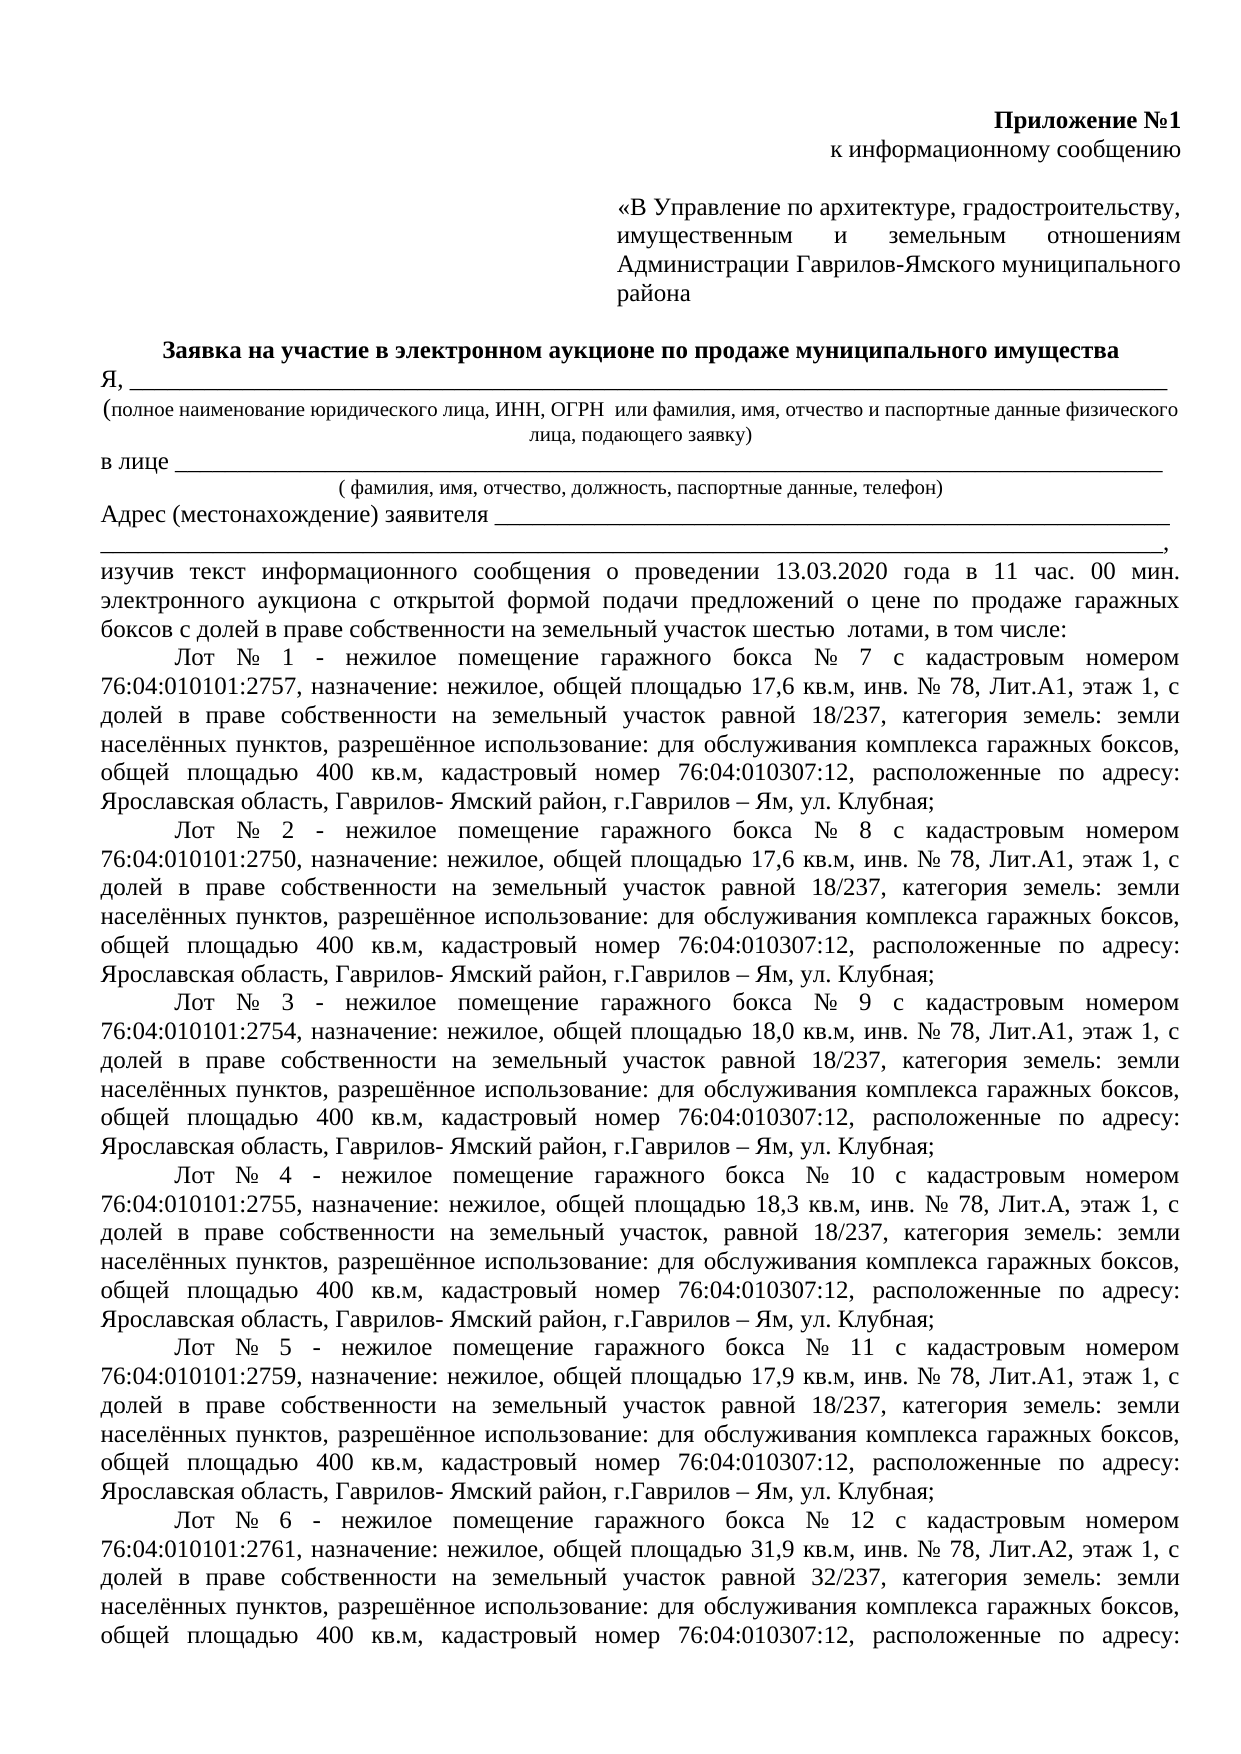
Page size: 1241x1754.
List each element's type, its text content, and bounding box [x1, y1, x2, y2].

text Я, ___________________________________________________________________________________ [100, 364, 1181, 393]
text Лот № 2 - нежилое помещение гаражного бокса № 8 с кадастровым номером 76:04:010101:2750, назначение: нежилое, общей площадью 17,6 кв.м, инв. № 78, Лит.А1, этаж 1, с долей в праве собственности на земельный участок равной 18/237, категория земель: земли населённых пунктов, разрешённое использование: для обслуживания комплекса гаражных боксов, общей площадью 400 кв.м, кадастровый номер 76:04:010307:12, расположенные по адресу: Ярославская область, Гаврилов- Ямский район, г.Гаврилов – Ям, ул. Клубная; [100, 815, 1181, 987]
text к информационному сообщению [395, 134, 1181, 163]
text Лот № 4 - нежилое помещение гаражного бокса № 10 с кадастровым номером 76:04:010101:2755, назначение: нежилое, общей площадью 18,3 кв.м, инв. № 78, Лит.А, этаж 1, с долей в праве собственности на земельный участок, равной 18/237, категория земель: земли населённых пунктов, разрешённое использование: для обслуживания комплекса гаражных боксов, общей площадью 400 кв.м, кадастровый номер 76:04:010307:12, расположенные по адресу: Ярославская область, Гаврилов- Ямский район, г.Гаврилов – Ям, ул. Клубная; [100, 1160, 1181, 1332]
text Заявка на участие в электронном аукционе по продаже муниципального имущества [100, 336, 1181, 364]
text Лот № 5 - нежилое помещение гаражного бокса № 11 с кадастровым номером 76:04:010101:2759, назначение: нежилое, общей площадью 17,9 кв.м, инв. № 78, Лит.А1, этаж 1, с долей в праве собственности на земельный участок равной 18/237, категория земель: земли населённых пунктов, разрешённое использование: для обслуживания комплекса гаражных боксов, общей площадью 400 кв.м, кадастровый номер 76:04:010307:12, расположенные по адресу: Ярославская область, Гаврилов- Ямский район, г.Гаврилов – Ям, ул. Клубная; [100, 1332, 1181, 1505]
text в лице _______________________________________________________________________________ [100, 446, 1181, 474]
text «В Управление по архитектуре, градостроительству, имущественным и земельным отношениям Администрации Гаврилов-Ямского муниципального района [617, 192, 1181, 307]
text Приложение №1 [395, 106, 1181, 134]
text _____________________________________________________________________________________, [100, 527, 1181, 556]
text Лот № 1 - нежилое помещение гаражного бокса № 7 с кадастровым номером 76:04:010101:2757, назначение: нежилое, общей площадью 17,6 кв.м, инв. № 78, Лит.А1, этаж 1, с долей в праве собственности на земельный участок равной 18/237, категория земель: земли населённых пунктов, разрешённое использование: для обслуживания комплекса гаражных боксов, общей площадью 400 кв.м, кадастровый номер 76:04:010307:12, расположенные по адресу: Ярославская область, Гаврилов- Ямский район, г.Гаврилов – Ям, ул. Клубная; [100, 642, 1181, 815]
text (полное наименование юридического лица, ИНН, ОГРН или фамилия, имя, отчество и паспортные данные физического лица, подающего заявку) [100, 393, 1181, 446]
text Лот № 3 - нежилое помещение гаражного бокса № 9 с кадастровым номером 76:04:010101:2754, назначение: нежилое, общей площадью 18,0 кв.м, инв. № 78, Лит.А1, этаж 1, с долей в праве собственности на земельный участок равной 18/237, категория земель: земли населённых пунктов, разрешённое использование: для обслуживания комплекса гаражных боксов, общей площадью 400 кв.м, кадастровый номер 76:04:010307:12, расположенные по адресу: Ярославская область, Гаврилов- Ямский район, г.Гаврилов – Ям, ул. Клубная; [100, 987, 1181, 1160]
text Адрес (местонахождение) заявителя ______________________________________________________ [100, 499, 1181, 527]
text изучив текст информационного сообщения о проведении 13.03.2020 года в 11 час. 00 мин. электронного аукциона с открытой формой подачи предложений о цене по продаже гаражных боксов с долей в праве собственности на земельный участок шестью лотами, в том числе: [100, 556, 1181, 642]
text ( фамилия, имя, отчество, должность, паспортные данные, телефон) [100, 474, 1181, 499]
